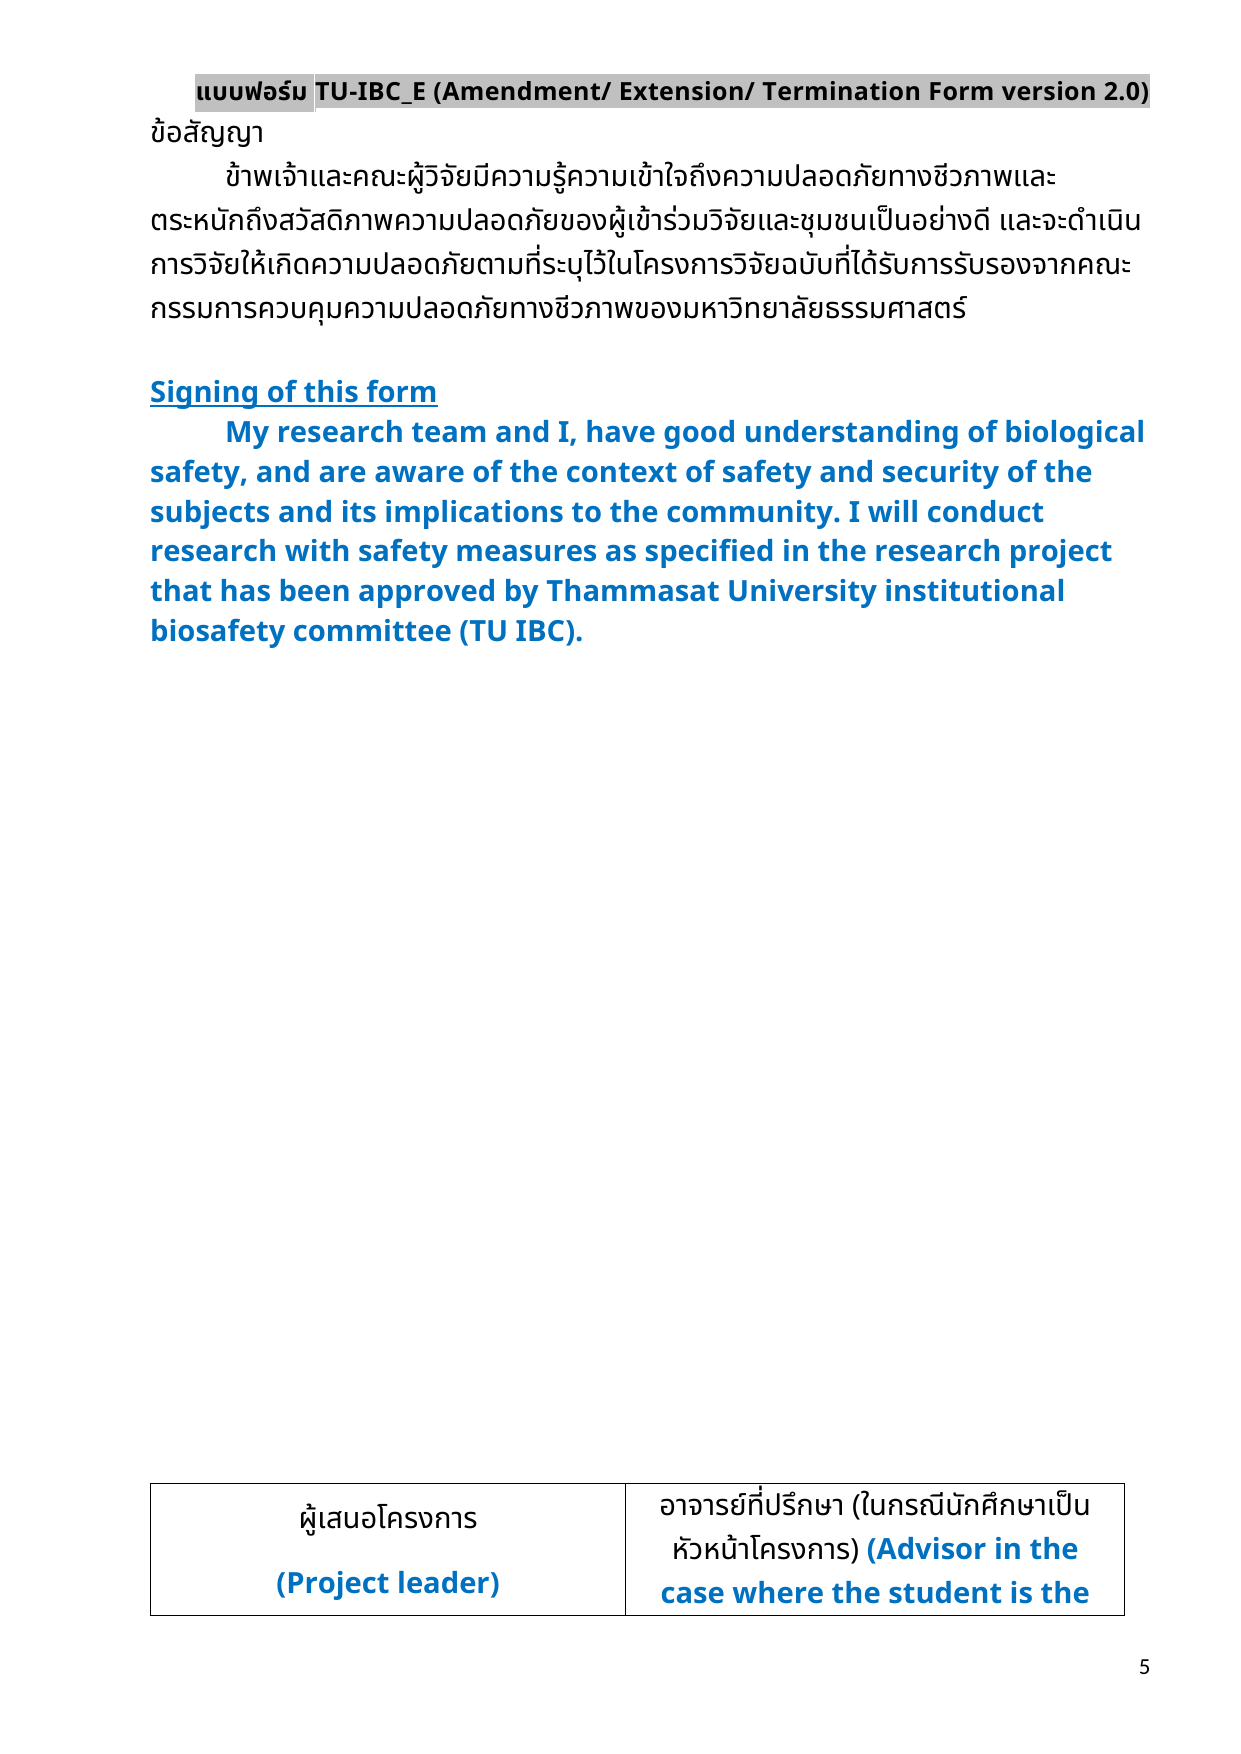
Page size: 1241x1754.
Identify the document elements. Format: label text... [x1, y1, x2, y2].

text ข้อสัญญา [150, 112, 1204, 156]
text Signing of this form [150, 372, 1150, 411]
text ข้าพเจ้าและคณะผู้วิจัยมีความรู้ความเข้าใจถึงความปลอดภัยทางชีวภาพและตระหนักถึงสวัสดิภาพความปลอดภัยของผู้เข้าร่วมวิจัยและชุมชนเป็นอย่างดี และจะดำเนินการวิจัยให้เกิดความปลอดภัยตามที่ระบุไว้ในโครงการวิจัยฉบับที่ได้รับการรับรองจากคณะกรรมการควบคุมความปลอดภัยทางชีวภาพของมหาวิทยาลัยธรรมศาสตร์ [150, 156, 1150, 332]
table_header ผู้เสนอโครงการ (Project leader) [151, 1484, 625, 1615]
text My research team and I, have good understanding of biological safety, and are aware of the context of safety and security of the subjects and its implications to the community. I will conduct research with safety measures as specified in the research project that has been approved by Thammasat University institutional biosafety committee (TU IBC). [150, 411, 1150, 649]
table_header อาจารย์ที่ปรึกษา (ในกรณีนักศึกษาเป็นหัวหน้าโครงการ) (Advisor in the case where the student is the project leader) [626, 1484, 1124, 1615]
